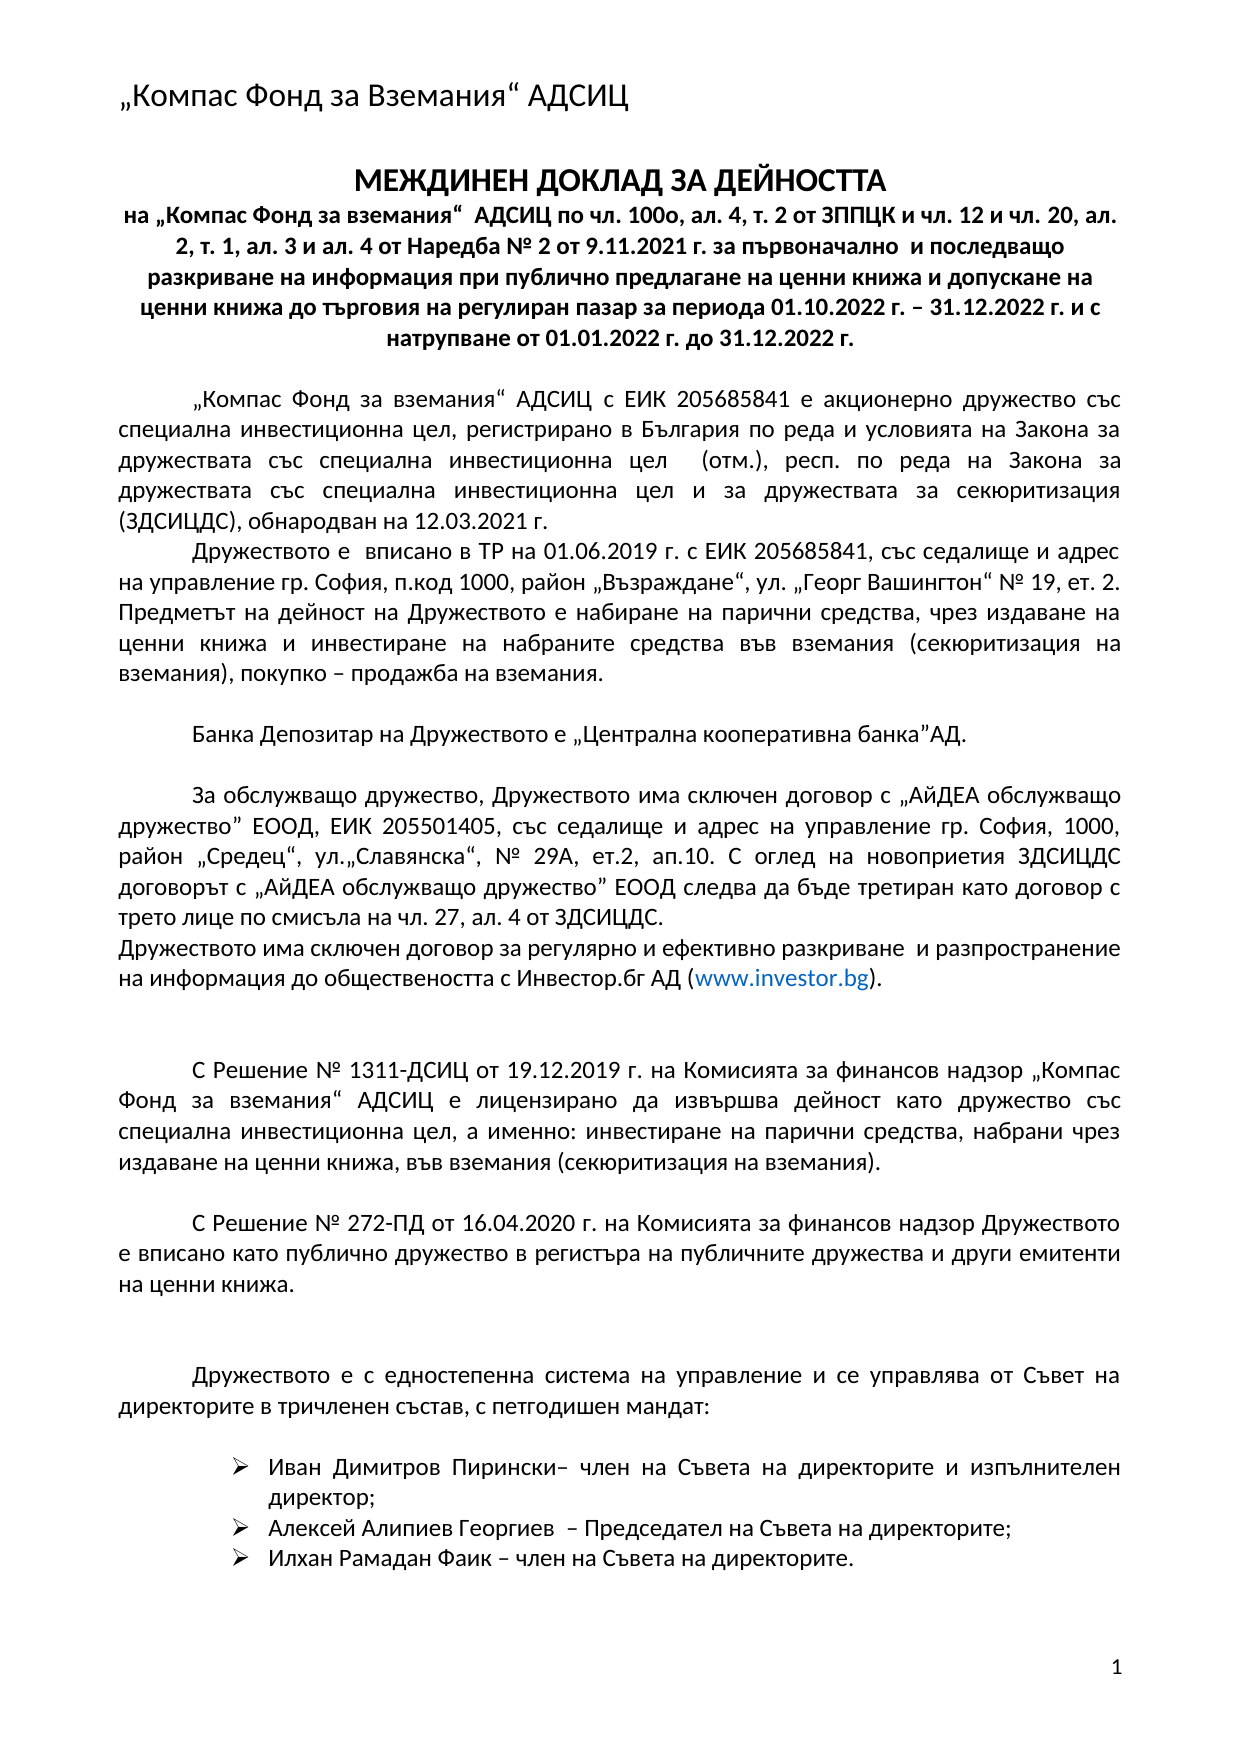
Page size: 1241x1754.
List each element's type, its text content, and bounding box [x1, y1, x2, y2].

text Дружеството има сключен договор за регулярно и ефективно разкриване и разпространение на информация до обществеността с Инвестор.бг АД (www.investor.bg). [118, 932, 1122, 993]
text Банка Депозитар на Дружеството е „Централна кооперативна банка”АД. [118, 718, 1122, 749]
list Алексей Алипиев Георгиев – Председател на Съвета на директорите; [231, 1512, 1122, 1542]
text Дружеството е вписано в ТР на 01.06.2019 г. с ЕИК 205685841, със седалище и адрес на управление гр. София, п.код 1000, район „Възраждане“, ул. „Георг Вашингтон“ № 19, ет. 2. Предметът на дейност на Дружеството е набиране на парични средства, чрез издаване на ценни книжа и инвестиране на набраните средства във вземания (секюритизация на вземания), покупко – продажба на вземания. [118, 535, 1122, 688]
text на „Компас Фонд за вземания“ АДСИЦ по чл. 100о, ал. 4, т. 2 от ЗППЦК и чл. 12 и чл. 20, ал. 2, т. 1, ал. 3 и ал. 4 от Наредба № 2 от 9.11.2021 г. за първоначално и последващо разкриване на информация при публично предлагане на ценни книжа и допускане на ценни книжа до търговия на регулиран пазар за периода 01.10.2022 г. – 31.12.2022 г. и с натрупване от 01.01.2022 г. до 31.12.2022 г. [118, 199, 1122, 352]
text Дружеството е с едностепенна система на управление и се управлява от Съвет на директорите в тричленен състав, с петгодишен мандат: [118, 1359, 1122, 1420]
text С Решение № 1311-ДСИЦ от 19.12.2019 г. на Комисията за финансов надзор „Компас Фонд за вземания“ АДСИЦ е лицензирано да извършва дейност като дружество със специална инвестиционна цел, а именно: инвестиране на парични средства, набрани чрез издаване на ценни книжа, във вземания (секюритизация на вземания). [118, 1054, 1122, 1176]
list Иван Димитров Пирински– член на Съвета на директорите и изпълнителен директор; [231, 1451, 1122, 1512]
list Илхан Рамадан Фаик – член на Съвета на директорите. [231, 1542, 1122, 1573]
text МЕЖДИНЕН ДОКЛАД ЗА ДЕЙНОСТТА [118, 159, 1122, 199]
text „Компас Фонд за вземания“ АДСИЦ с ЕИК 205685841 е акционерно дружество със специална инвестиционна цел, регистрирано в България по реда и условията на Закона за дружествата със специална инвестиционна цел (отм.), респ. по реда на Закона за дружествата със специална инвестиционна цел и за дружествата за секюритизация (ЗДСИЦДС), обнародван на 12.03.2021 г. [118, 383, 1122, 535]
text За обслужващо дружество, Дружеството има сключен договор с „АйДЕА обслужващо дружество” ЕООД, ЕИК 205501405, със седалище и адрес на управление гр. София, 1000, район „Средец“, ул.„Славянска“, № 29А, ет.2, ап.10. С оглед на новоприетия ЗДСИЦДС договорът с „АйДЕА обслужващо дружество” ЕООД следва да бъде третиран като договор с трето лице по смисъла на чл. 27, ал. 4 от ЗДСИЦДС. [118, 779, 1122, 932]
text С Решение № 272-ПД от 16.04.2020 г. на Комисията за финансов надзор Дружеството е вписано като публично дружество в регистъра на публичните дружества и други емитенти на ценни книжа. [118, 1207, 1122, 1298]
